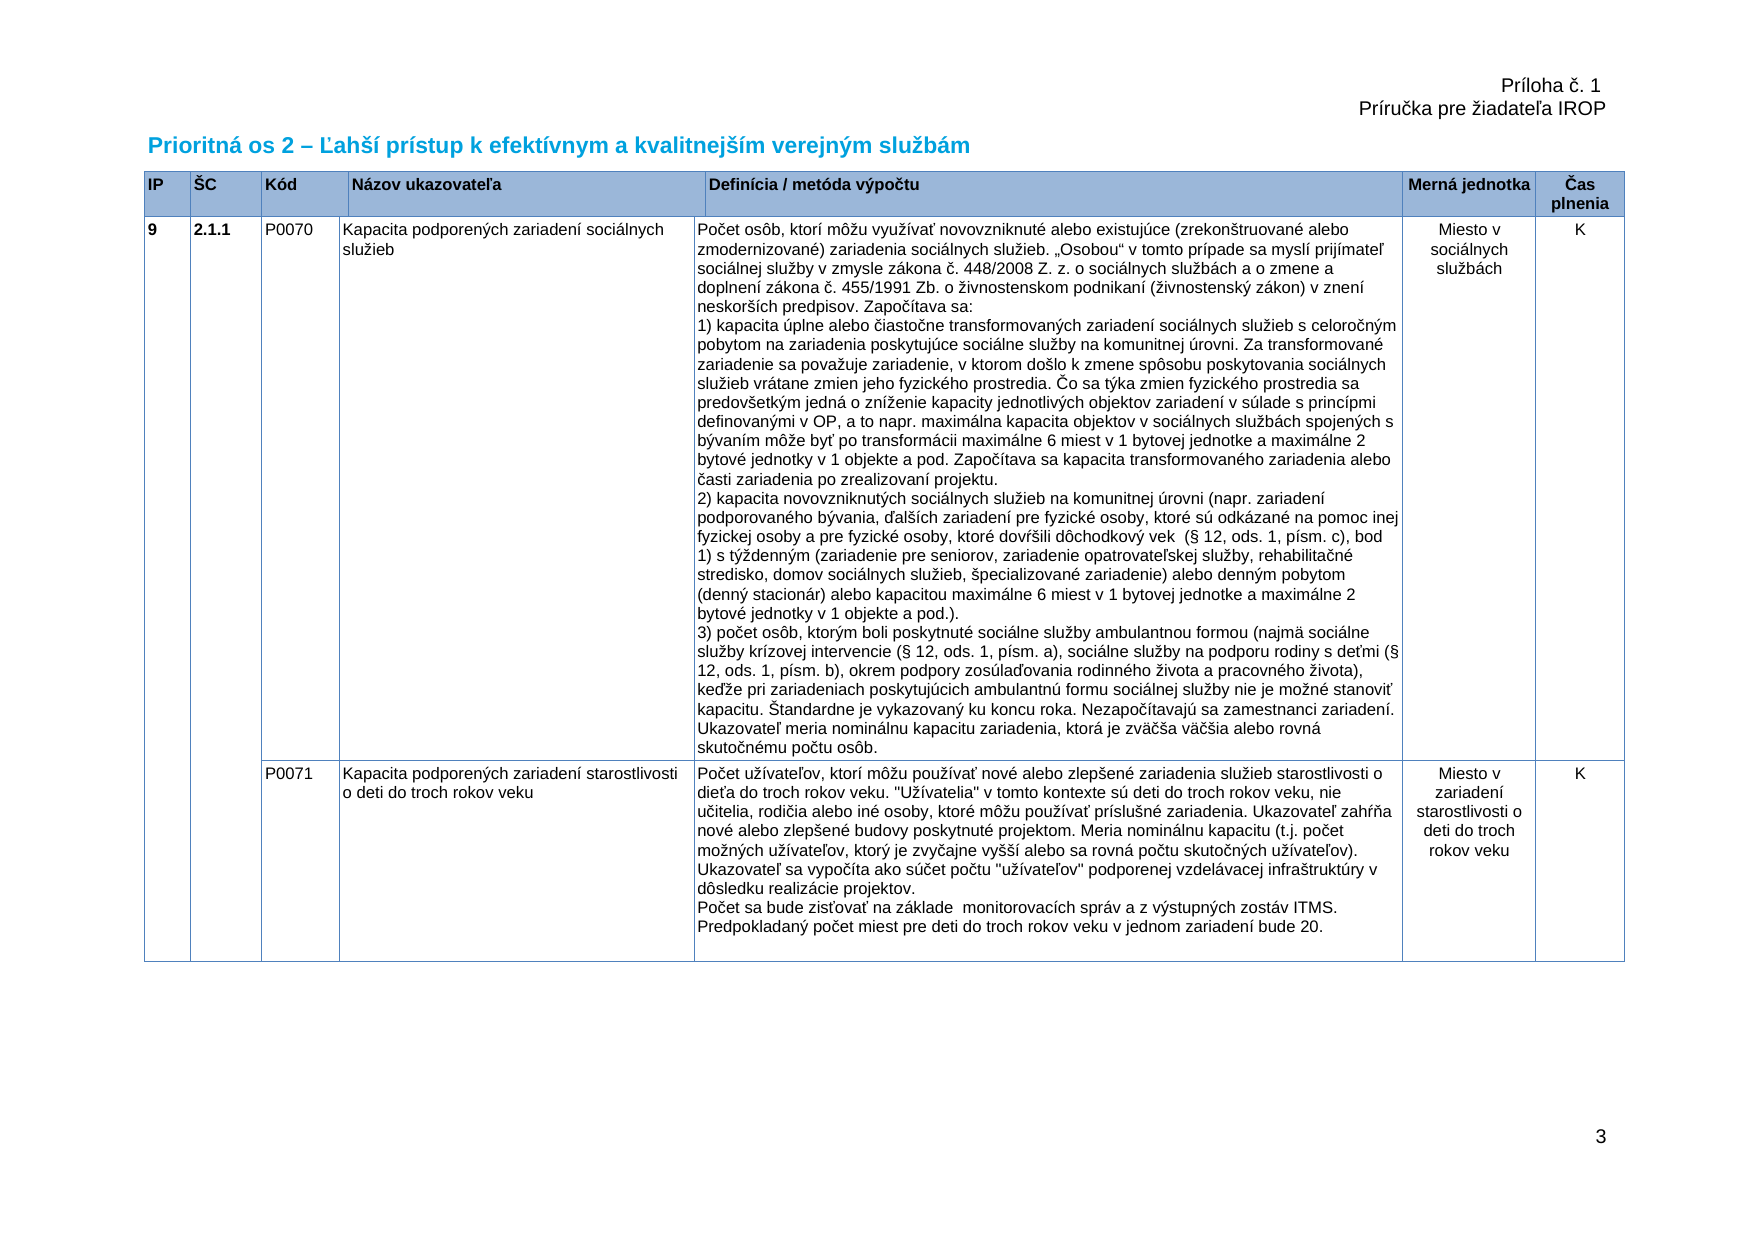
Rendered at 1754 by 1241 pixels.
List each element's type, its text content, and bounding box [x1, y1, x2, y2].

table_cell Počet osôb, ktorí môžu využívať novovzniknuté alebo existujúce (zrekonštruované alebo zmodernizované) zariadenia sociálnych služieb. „Osobou“ v tomto prípade sa myslí prijímateľ sociálnej služby v zmysle zákona č. 448/2008 Z. z. o sociálnych službách a o zmene a doplnení zákona č. 455/1991 Zb. o živnostenskom podnikaní (živnostenský zákon) v znení neskorších predpisov. Započítava sa: 1) kapacita úplne alebo čiastočne transformovaných zariadení sociálnych služieb s celoročným pobytom na zariadenia poskytujúce sociálne služby na komunitnej úrovni. Za transformované zariadenie sa považuje zariadenie, v ktorom došlo k zmene spôsobu poskytovania sociálnych služieb vrátane zmien jeho fyzického prostredia. Čo sa týka zmien fyzického prostredia sa predovšetkým jedná o zníženie kapacity jednotlivých objektov zariadení v súlade s princípmi definovanými v OP, a to napr. maximálna kapacita objektov v sociálnych službách spojených s bývaním môže byť po transformácii maximálne 6 miest v 1 bytovej jednotke a maximálne 2 bytové jednotky v 1 objekte a pod. Započítava sa kapacita transformovaného zariadenia alebo časti zariadenia po zrealizovaní projektu. 2) kapacita novovzniknutých sociálnych služieb na komunitnej úrovni (napr. zariadení podporovaného bývania, ďalších zariadení pre fyzické osoby, ktoré sú odkázané na pomoc inej fyzickej osoby a pre fyzické osoby, ktoré dovŕšili dôchodkový vek (§ 12, ods. 1, písm. c), bod 1) s týždenným (zariadenie pre seniorov, zariadenie opatrovateľskej služby, rehabilitačné stredisko, domov sociálnych služieb, špecializované zariadenie) alebo denným pobytom (denný stacionár) alebo kapacitou maximálne 6 miest v 1 bytovej jednotke a maximálne 2 bytové jednotky v 1 objekte a pod.). 3) počet osôb, ktorým boli poskytnuté sociálne služby ambulantnou formou (najmä sociálne služby krízovej intervencie (§ 12, ods. 1, písm. a), sociálne služby na podporu rodiny s deťmi (§ 12, ods. 1, písm. b), okrem podpory zosúlaďovania rodinného života a pracovného života), keďže pri zariadeniach poskytujúcich ambulantnú formu sociálnej služby nie je možné stanoviť kapacitu. Štandardne je vykazovaný ku koncu roka. Nezapočítavajú sa zamestnanci zariadení. Ukazovateľ meria nominálnu kapacitu zariadenia, ktorá je zväčša väčšia alebo rovná skutočnému počtu osôb. [695, 217, 1402, 760]
table_cell P0070 [262, 217, 339, 760]
table_cell Kapacita podporených zariadení starostlivosti o deti do troch rokov veku [340, 761, 694, 961]
table_cell Kapacita podporených zariadení sociálnych služieb [340, 217, 694, 760]
table_cell Počet užívateľov, ktorí môžu používať nové alebo zlepšené zariadenia služieb starostlivosti o dieťa do troch rokov veku. "Užívatelia" v tomto kontexte sú deti do troch rokov veku, nie učitelia, rodičia alebo iné osoby, ktoré môžu používať príslušné zariadenia. Ukazovateľ zahŕňa nové alebo zlepšené budovy poskytnuté projektom. Meria nominálnu kapacitu (t.j. počet možných užívateľov, ktorý je zvyčajne vyšší alebo sa rovná počtu skutočných užívateľov). Ukazovateľ sa vypočíta ako súčet počtu "užívateľov" podporenej vzdelávacej infraštruktúry v dôsledku realizácie projektov. Počet sa bude zisťovať na základe monitorovacích správ a z výstupných zostáv ITMS. Predpokladaný počet miest pre deti do troch rokov veku v jednom zariadení bude 20. [695, 761, 1402, 961]
table_cell Miesto v sociálnych službách [1403, 217, 1535, 760]
table_header Kód [262, 172, 348, 216]
table_cell 2.1.1 [191, 217, 261, 961]
table_header IP [145, 172, 190, 216]
table_cell 9 [145, 217, 190, 961]
table_header Čas plnenia [1536, 172, 1624, 216]
table_cell Miesto v zariadení starostlivosti o deti do troch rokov veku [1403, 761, 1535, 961]
table_header ŠC [191, 172, 261, 216]
table_cell K [1536, 761, 1624, 961]
text Prioritná os 2 – Ľahší prístup k efektívnym a kvalitnejším verejným službám [148, 132, 1606, 158]
table_header Definícia / metóda výpočtu [706, 172, 1402, 216]
table_cell P0071 [262, 761, 339, 961]
table_header Názov ukazovateľa [349, 172, 705, 216]
table_cell K [1536, 217, 1624, 760]
table_header Merná jednotka [1403, 172, 1535, 216]
